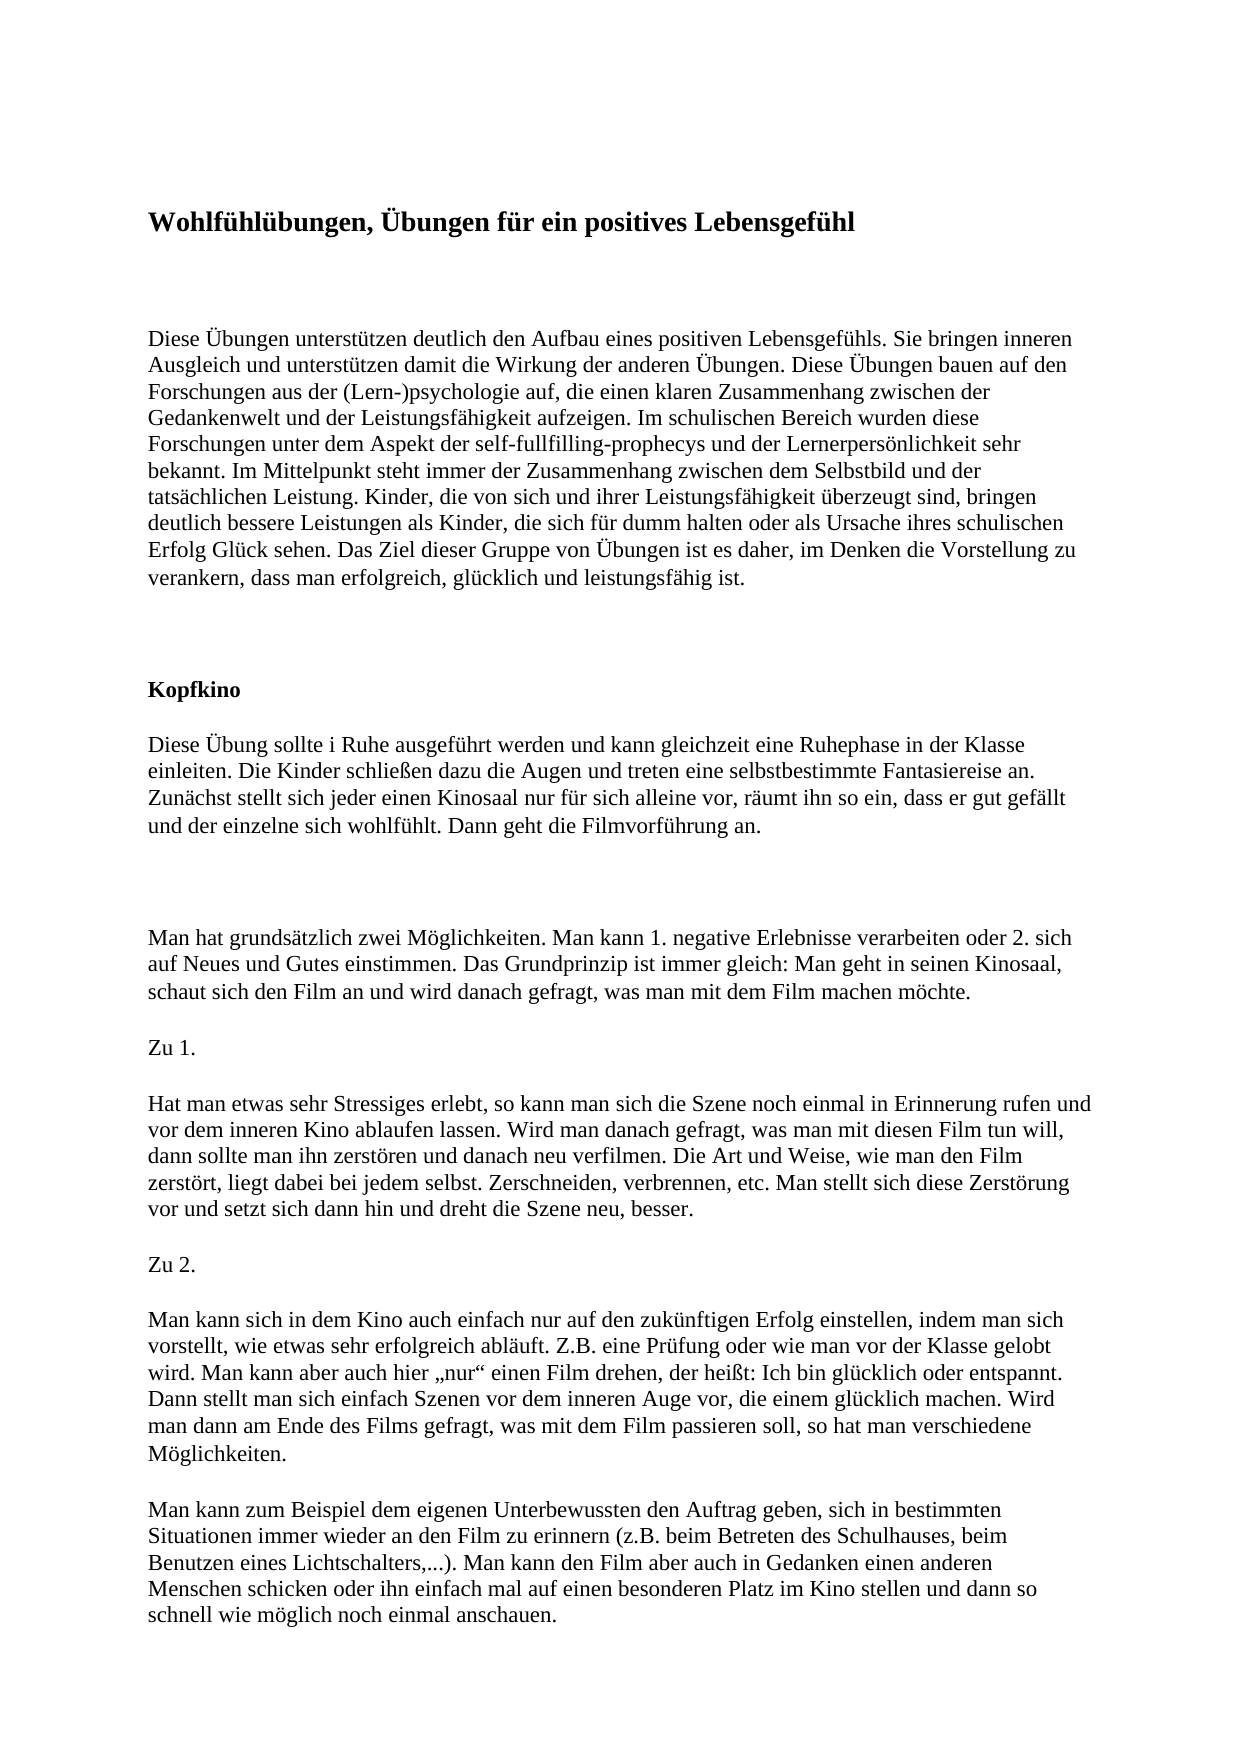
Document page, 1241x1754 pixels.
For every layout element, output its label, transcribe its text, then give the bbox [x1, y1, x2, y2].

text Man hat grundsätzlich zwei Möglichkeiten. Man kann 1. negative Erlebnisse verarbeiten oder 2. sich auf Neues und Gutes einstimmen. Das Grundprinzip ist immer gleich: Man geht in seinen Kinosaal, schaut sich den Film an und wird danach gefragt, was man mit dem Film machen möchte. [148, 924, 1093, 1005]
text Man kann sich in dem Kino auch einfach nur auf den zukünftigen Erfolg einstellen, indem man sich vorstellt, wie etwas sehr erfolgreich abläuft. Z.B. eine Prüfung oder wie man vor der Klasse gelobt wird. Man kann aber auch hier „nur“ einen Film drehen, der heißt: Ich bin glücklich oder entspannt. Dann stellt man sich einfach Szenen vor dem inneren Auge vor, die einem glücklich machen. Wird man dann am Ende des Films gefragt, was mit dem Film passieren soll, so hat man verschiedene Möglichkeiten. [148, 1306, 1093, 1467]
text Kopfkino [148, 676, 1093, 702]
text Zu 1. [148, 1034, 1093, 1061]
text Wohlfühlübungen, Übungen für ein positives Lebensgefühl [148, 206, 1093, 238]
text Hat man etwas sehr Stressiges erlebt, so kann man sich die Szene noch einmal in Erinnerung rufen und vor dem inneren Kino ablaufen lassen. Wird man danach gefragt, was man mit diesen Film tun will, dann sollte man ihn zerstören und danach neu verfilmen. Die Art und Weise, wie man den Film zerstört, liegt dabei bei jedem selbst. Zerschneiden, verbrennen, etc. Man stellt sich diese Zerstörung vor und setzt sich dann hin und dreht die Szene neu, besser. [148, 1090, 1093, 1222]
text Diese Übung sollte i Ruhe ausgeführt werden und kann gleichzeit eine Ruhephase in der Klasse einleiten. Die Kinder schließen dazu die Augen und treten eine selbstbestimmte Fantasiereise an. Zunächst stellt sich jeder einen Kinosaal nur für sich alleine vor, räumt ihn so ein, dass er gut gefällt und der einzelne sich wohlfühlt. Dann geht die Filmvorführung an. [148, 731, 1093, 839]
text Zu 2. [148, 1251, 1093, 1277]
text Diese Übungen unterstützen deutlich den Aufbau eines positiven Lebensgefühls. Sie bringen inneren Ausgleich und unterstützen damit die Wirkung der anderen Übungen. Diese Übungen bauen auf den Forschungen aus der (Lern-)psychologie auf, die einen klaren Zusammenhang zwischen der Gedankenwelt und der Leistungsfähigkeit aufzeigen. Im schulischen Bereich wurden diese Forschungen unter dem Aspekt der self-fullfilling-prophecys und der Lernerpersönlichkeit sehr bekannt. Im Mittelpunkt steht immer der Zusammenhang zwischen dem Selbstbild und der tatsächlichen Leistung. Kinder, die von sich und ihrer Leistungsfähigkeit überzeugt sind, bringen deutlich bessere Leistungen als Kinder, die sich für dumm halten oder als Ursache ihres schulischen Erfolg Glück sehen. Das Ziel dieser Gruppe von Übungen ist es daher, im Denken die Vorstellung zu verankern, dass man erfolgreich, glücklich und leistungsfähig ist. [148, 325, 1093, 591]
text Man kann zum Beispiel dem eigenen Unterbewussten den Auftrag geben, sich in bestimmten Situationen immer wieder an den Film zu erinnern (z.B. beim Betreten des Schulhauses, beim Benutzen eines Lichtschalters,...). Man kann den Film aber auch in Gedanken einen anderen Menschen schicken oder ihn einfach mal auf einen besonderen Platz im Kino stellen und dann so schnell wie möglich noch einmal anschauen. [148, 1496, 1093, 1628]
